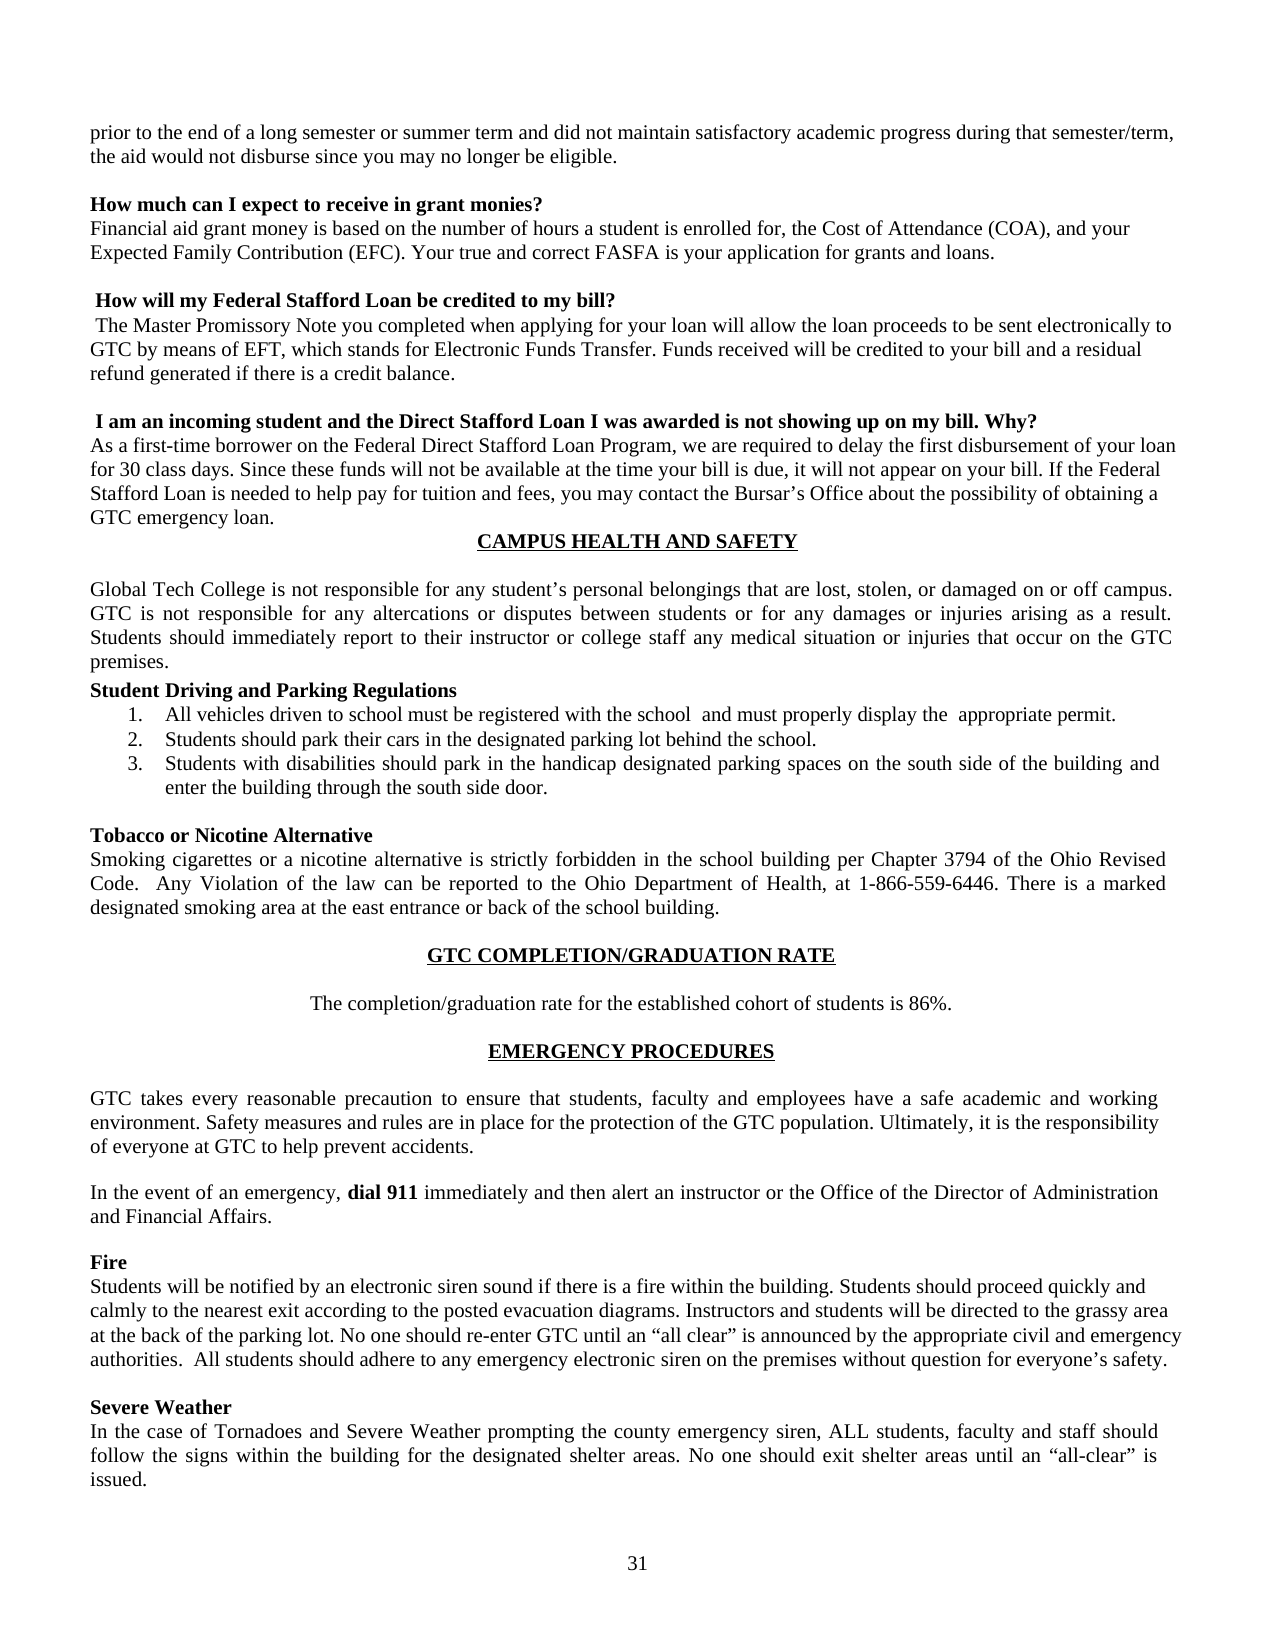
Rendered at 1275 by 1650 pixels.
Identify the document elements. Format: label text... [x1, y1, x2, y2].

text GTC takes every reasonable precaution to ensure that students, faculty and employees have a safe academic and working environment. Safety measures and rules are in place for the protection of the GTC population. Ultimately, it is the responsibility of everyone at GTC to help prevent accidents. [90, 1086, 1160, 1158]
text EMERGENCY PROCEDURES [90, 1039, 1172, 1063]
list Students with disabilities should park in the handicap designated parking spaces on the south side of the building and enter the building through the south side door. [127, 751, 1161, 799]
text Smoking cigarettes or a nicotine alternative is strictly forbidden in the school building per Chapter 3794 of the Ohio Revised Code. Any Violation of the law can be reported to the Ohio Department of Health, at 1-866-559-6446. There is a marked designated smoking area at the east entrance or back of the school building. [90, 847, 1169, 919]
text Student Driving and Parking Regulations [90, 678, 1185, 702]
text Tobacco or Nicotine Alternative [90, 823, 1185, 847]
text How will my Federal Stafford Loan be credited to my bill? [90, 288, 1185, 312]
text Global Tech College is not responsible for any student’s personal belongings that are lost, stolen, or damaged on or off campus. GTC is not responsible for any altercations or disputes between students or for any damages or injuries arising as a result. Students should immediately report to their instructor or college staff any medical situation or injuries that occur on the GTC premises. [90, 577, 1174, 673]
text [90, 120, 1185, 168]
text Fire [90, 1250, 1160, 1274]
text The completion/graduation rate for the established cohort of students is 86%. [90, 991, 1172, 1015]
text In the event of an emergency, dial 911 immediately and then alert an instructor or the Office of the Director of Administration and Financial Affairs. [90, 1180, 1160, 1228]
text As a first-time borrower on the Federal Direct Stafford Loan Program, we are required to delay the first disbursement of your loan for 30 class days. Since these funds will not be available at the time your bill is due, it will not appear on your bill. If the Federal Stafford Loan is needed to help pay for tuition and fees, you may contact the Bursar’s Office about the possibility of obtaining a GTC emergency loan. [90, 433, 1185, 529]
text CAMPUS HEALTH AND SAFETY [90, 529, 1185, 553]
text How much can I expect to receive in grant monies? [90, 192, 1185, 216]
text Students will be notified by an electronic siren sound if there is a fire within the building. Students should proceed quickly and calmly to the nearest exit according to the posted evacuation diagrams. Instructors and students will be directed to the grassy area at the back of the parking lot. No one should re-enter GTC until an “all clear” is announced by the appropriate civil and emergency authorities. All students should adhere to any emergency electronic siren on the premises without question for everyone’s safety. [90, 1274, 1185, 1371]
text The Master Promissory Note you completed when applying for your loan will allow the loan proceeds to be sent electronically to GTC by means of EFT, which stands for Electronic Funds Transfer. Funds received will be credited to your bill and a residual refund generated if there is a credit balance. [90, 312, 1185, 385]
list All vehicles driven to school must be registered with the school and must properly display the appropriate permit. [127, 702, 1173, 726]
text GTC COMPLETION/GRADUATION RATE [90, 943, 1172, 967]
text Financial aid grant money is based on the number of hours a student is enrolled for, the Cost of Attendance (COA), and your Expected Family Contribution (EFC). Your true and correct FASFA is your application for grants and loans. [90, 216, 1185, 264]
text I am an incoming student and the Direct Stafford Loan I was awarded is not showing up on my bill. Why? [90, 409, 1185, 433]
text In the case of Tornadoes and Severe Weather prompting the county emergency siren, ALL students, faculty and staff should follow the signs within the building for the designated shelter areas. No one should exit shelter areas until an “all-clear” is issued. [90, 1419, 1160, 1491]
text Severe Weather [90, 1395, 1185, 1419]
list Students should park their cars in the designated parking lot behind the school. [127, 727, 1185, 751]
